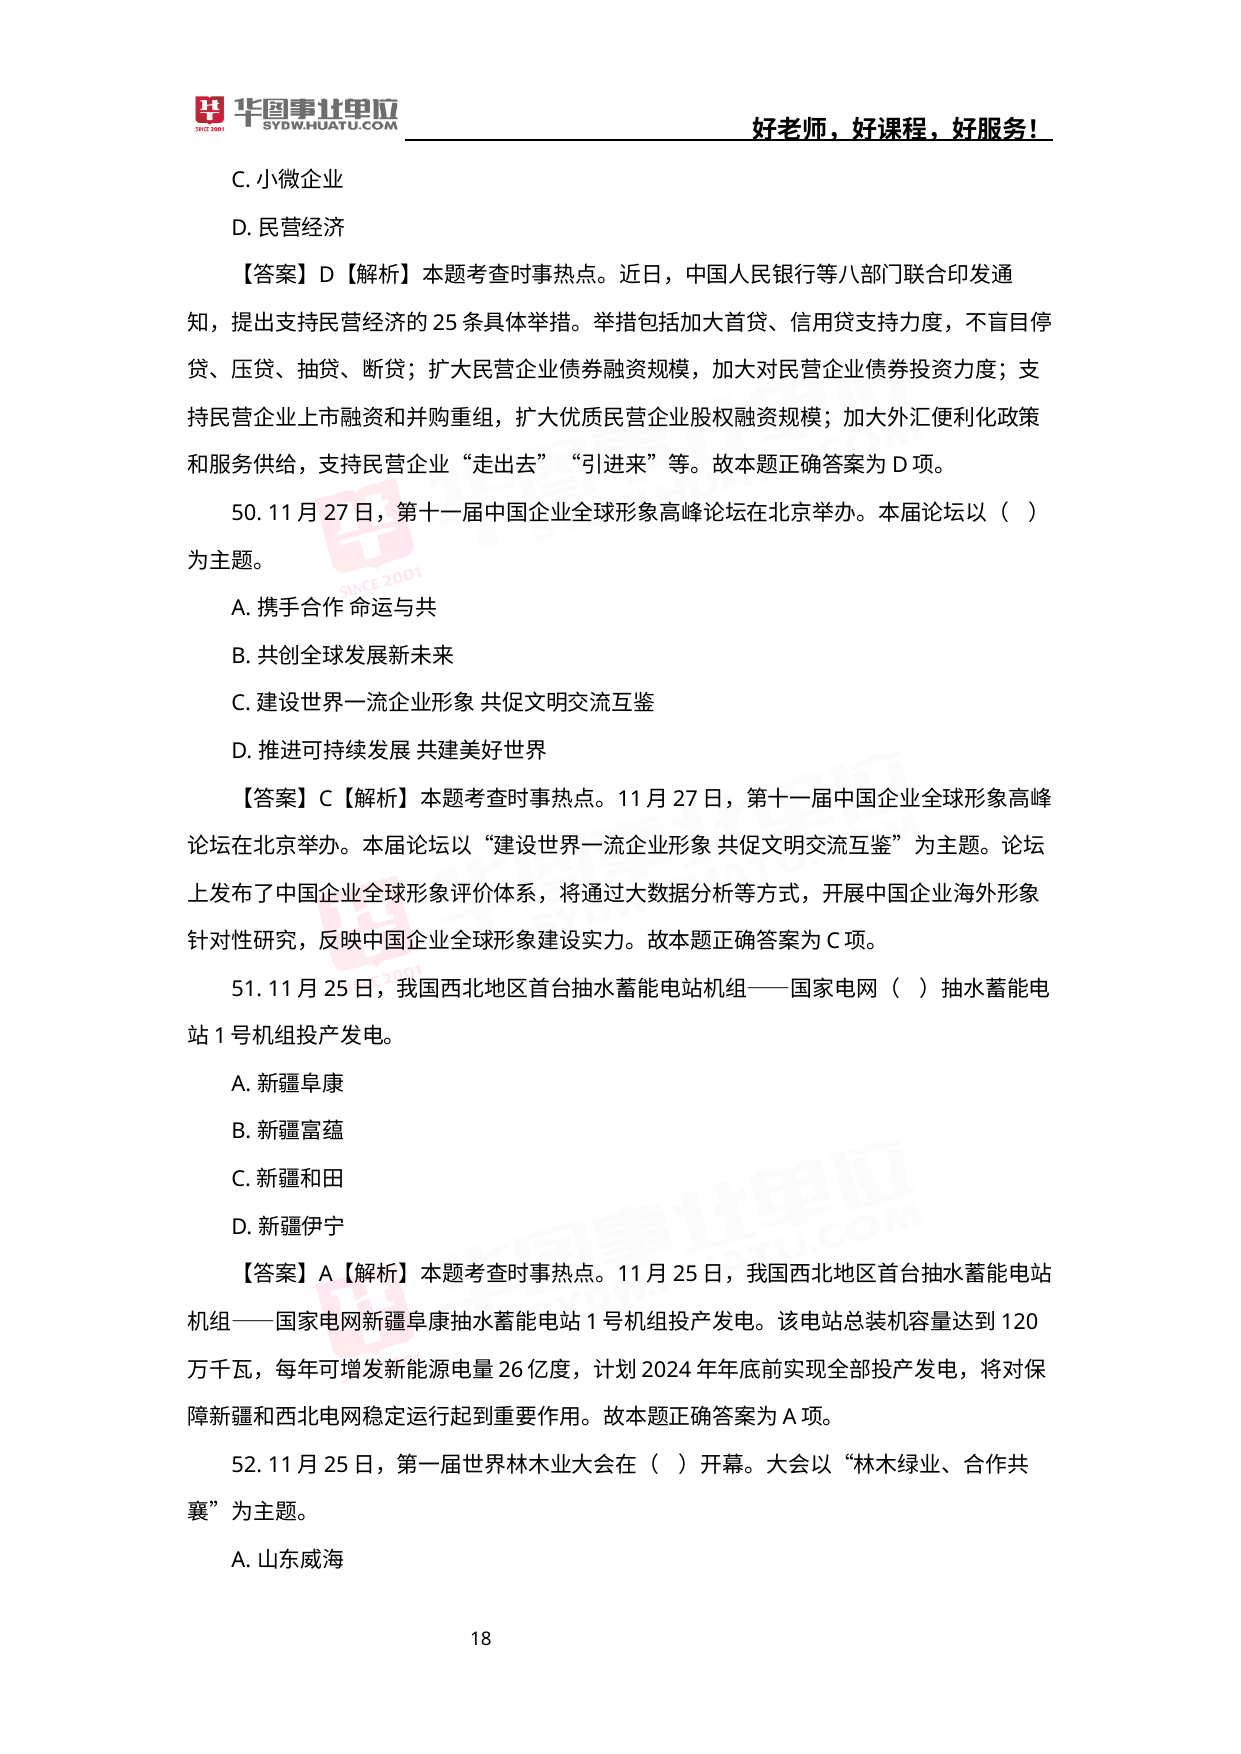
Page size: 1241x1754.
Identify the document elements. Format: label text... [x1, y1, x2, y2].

text A. 新疆阜康 [187, 1066, 1053, 1098]
text A. 山东威海 [187, 1542, 1053, 1574]
text B. 新疆富蕴 [187, 1113, 1053, 1145]
picture [187, 90, 406, 138]
text 51. 11月25日，我国西北地区首台抽水蓄能电站机组——国家电网（ ）抽水蓄能电站1号机组投产发电。 [187, 971, 1053, 1050]
text C. 新疆和田 [187, 1161, 1053, 1193]
text B. 共创全球发展新未来 [187, 638, 1053, 669]
text C. 小微企业 [187, 162, 1053, 194]
text A. 携手合作 命运与共 [187, 590, 1053, 622]
text 50. 11月27日，第十一届中国企业全球形象高峰论坛在北京举办。本届论坛以（ ）为主题。 [187, 495, 1053, 574]
text 【答案】A【解析】本题考查时事热点。11月25日，我国西北地区首台抽水蓄能电站机组——国家电网新疆阜康抽水蓄能电站1号机组投产发电。该电站总装机容量达到120万千瓦，每年可增发新能源电量26亿度，计划2024年年底前实现全部投产发电，将对保障新疆和西北电网稳定运行起到重要作用。故本题正确答案为A项。 [187, 1256, 1053, 1431]
text D. 新疆伊宁 [187, 1209, 1053, 1241]
text D. 推进可持续发展 共建美好世界 [187, 733, 1053, 765]
text 【答案】C【解析】本题考查时事热点。11月27日，第十一届中国企业全球形象高峰论坛在北京举办。本届论坛以“建设世界一流企业形象 共促文明交流互鉴”为主题。论坛上发布了中国企业全球形象评价体系，将通过大数据分析等方式，开展中国企业海外形象针对性研究，反映中国企业全球形象建设实力。故本题正确答案为C项。 [187, 781, 1053, 955]
text 52. 11月25日，第一届世界林木业大会在（ ）开幕。大会以“林木绿业、合作共襄”为主题。 [187, 1447, 1053, 1526]
text 【答案】D【解析】本题考查时事热点。近日，中国人民银行等八部门联合印发通知，提出支持民营经济的25条具体举措。举措包括加大首贷、信用贷支持力度，不盲目停贷、压贷、抽贷、断贷；扩大民营企业债券融资规模，加大对民营企业债券投资力度；支持民营企业上市融资和并购重组，扩大优质民营企业股权融资规模；加大外汇便利化政策和服务供给，支持民营企业“走出去”“引进来”等。故本题正确答案为D项。 [187, 257, 1053, 479]
text C. 建设世界一流企业形象 共促文明交流互鉴 [187, 685, 1053, 717]
text D. 民营经济 [187, 209, 1053, 241]
